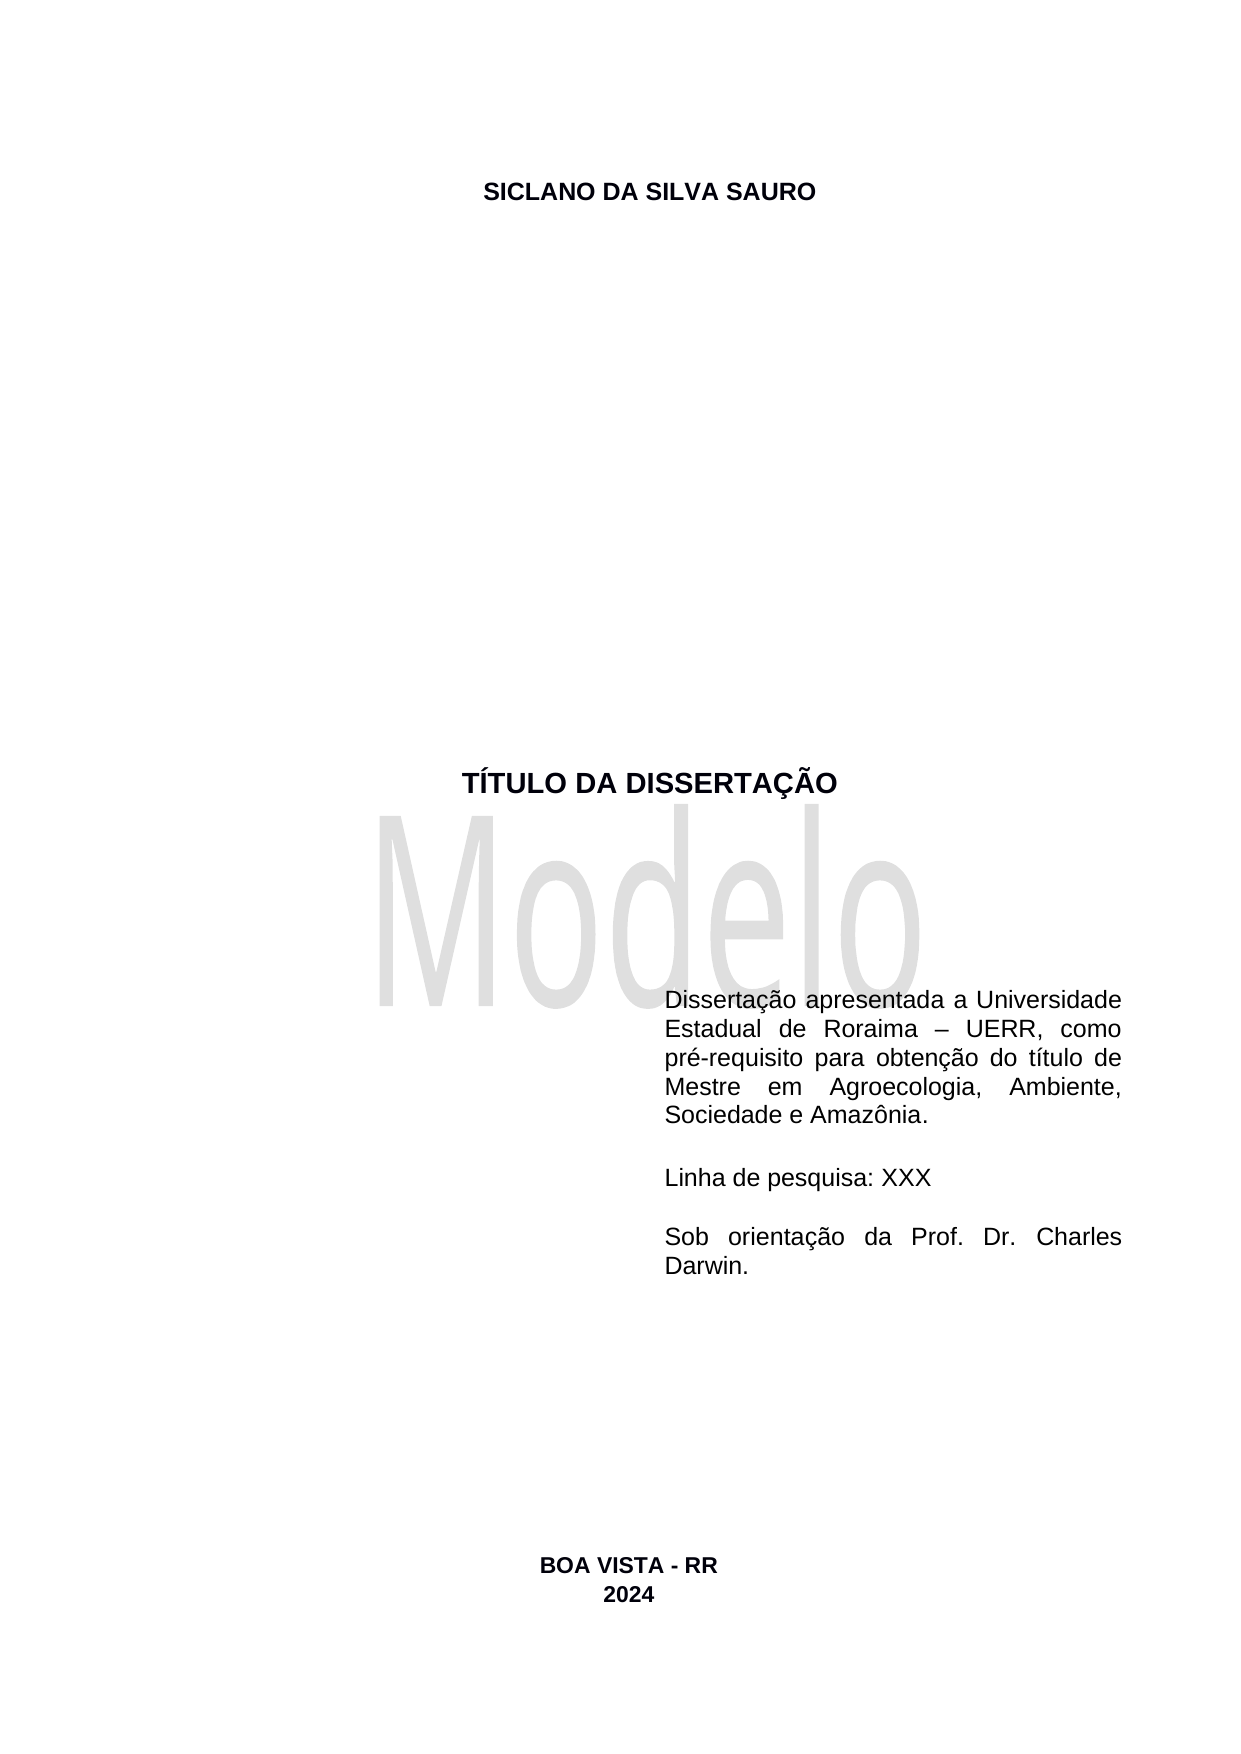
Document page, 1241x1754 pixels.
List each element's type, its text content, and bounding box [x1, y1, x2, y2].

text TÍTULO DA DISSERTAÇÃO [177, 766, 1122, 799]
text 2024 [177, 1581, 1080, 1607]
subtitle Linha de pesquisa: XXX [664, 1163, 1122, 1192]
subtitle Sob orientação da Prof. Dr. Charles Darwin. [664, 1222, 1122, 1280]
text BOA VISTA - RR [177, 1552, 1080, 1579]
text SICLANO DA SILVA SAURO [177, 177, 1122, 206]
subtitle Dissertação apresentada a Universidade Estadual de Roraima – UERR, como pré-requisito para obtenção do título de Mestre em Agroecologia, Ambiente, Sociedade e Amazônia. [664, 951, 1122, 1129]
